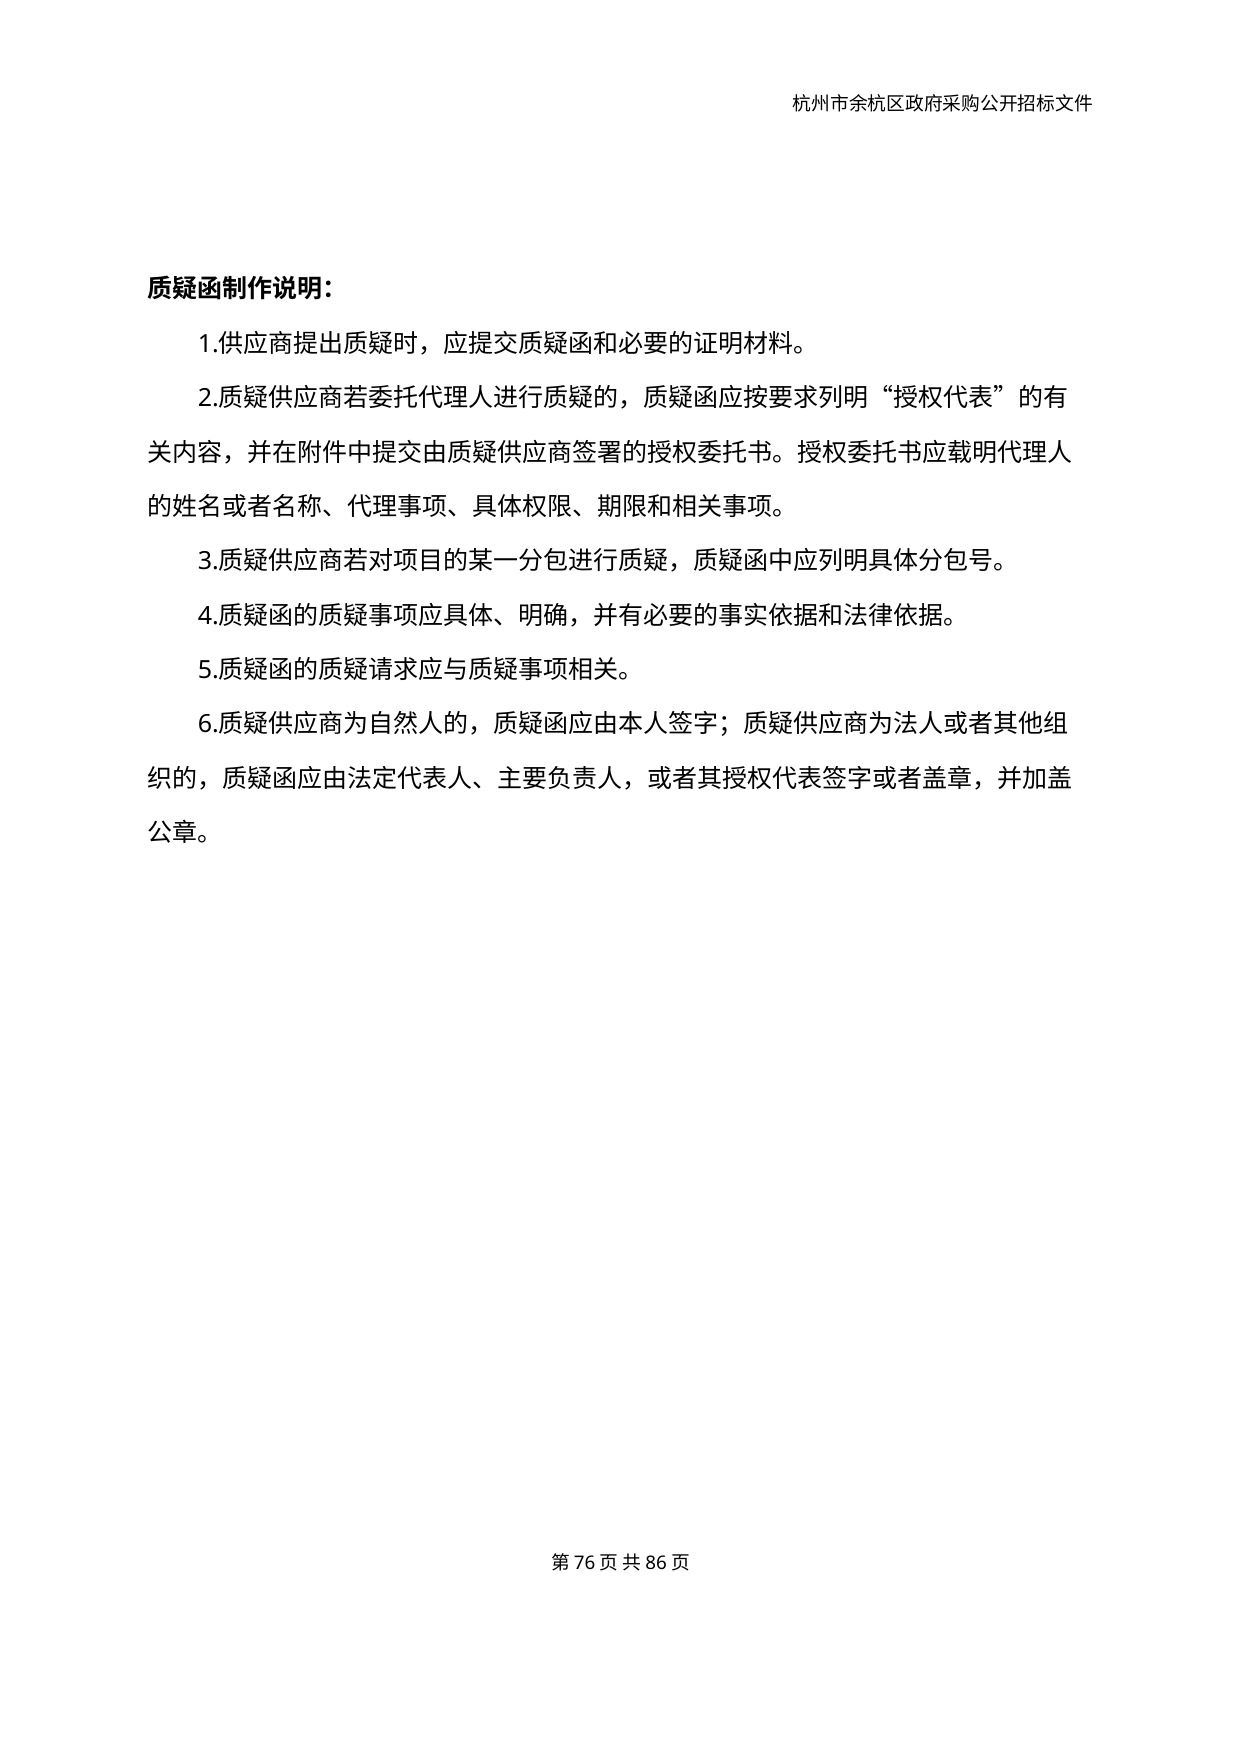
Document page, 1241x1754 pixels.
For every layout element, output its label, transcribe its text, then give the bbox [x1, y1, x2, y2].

text 4.质疑函的质疑事项应具体、明确，并有必要的事实依据和法律依据。 [148, 595, 1092, 631]
text 6.质疑供应商为自然人的，质疑函应由本人签字；质疑供应商为法人或者其他组织的，质疑函应由法定代表人、主要负责人，或者其授权代表签字或者盖章，并加盖公章。 [148, 704, 1092, 849]
text 2.质疑供应商若委托代理人进行质疑的，质疑函应按要求列明“授权代表”的有关内容，并在附件中提交由质疑供应商签署的授权委托书。授权委托书应载明代理人的姓名或者名称、代理事项、具体权限、期限和相关事项。 [148, 378, 1092, 523]
text 3.质疑供应商若对项目的某一分包进行质疑，质疑函中应列明具体分包号。 [148, 541, 1092, 577]
text 质疑函制作说明： [148, 269, 1092, 305]
text 5.质疑函的质疑请求应与质疑事项相关。 [148, 649, 1092, 686]
text 1.供应商提出质疑时，应提交质疑函和必要的证明材料。 [148, 323, 1092, 359]
